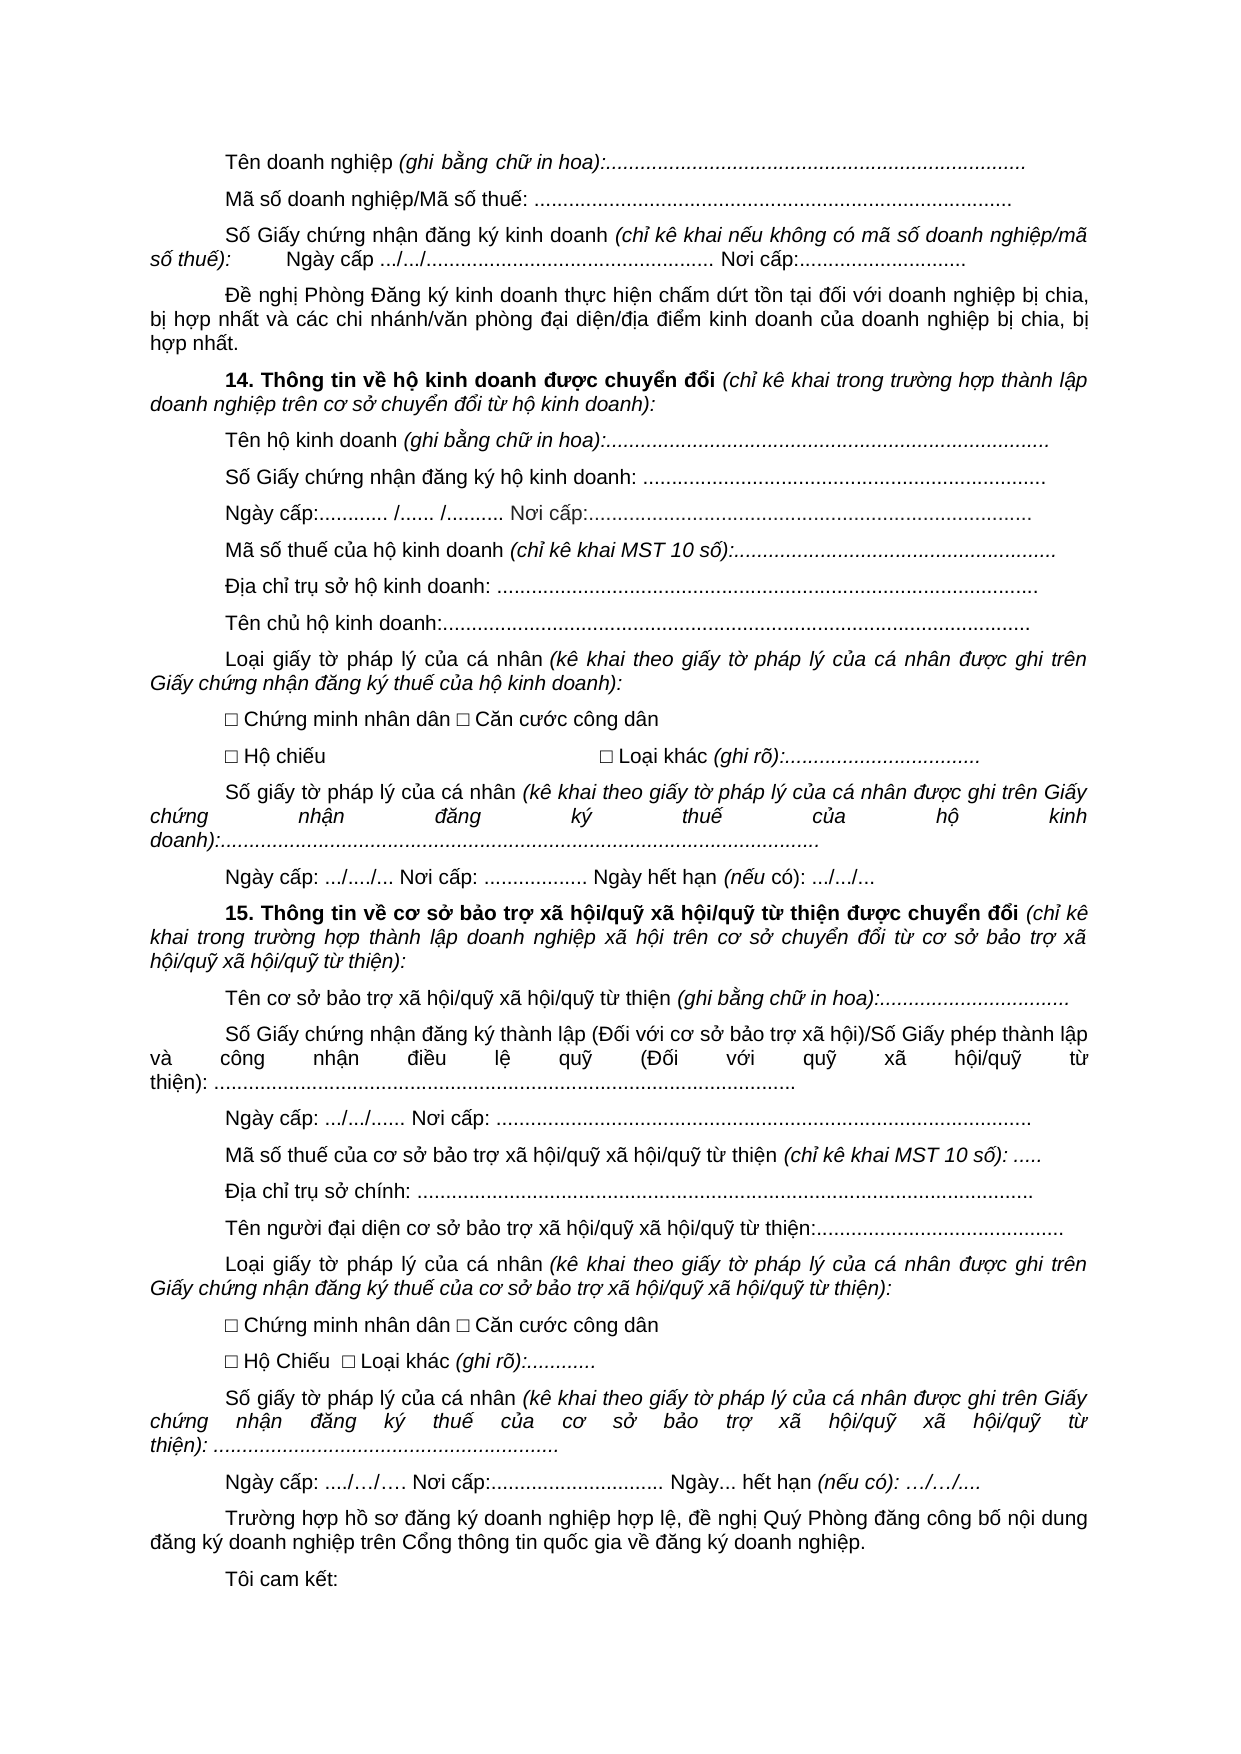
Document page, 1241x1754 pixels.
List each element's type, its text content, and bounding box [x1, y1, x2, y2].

text Tên doanh nghiệp (ghi bằng chữ in hoa):......................................................................... [150, 150, 1090, 174]
text □ Chứng minh nhân dân □ Căn cước công dân [150, 1312, 1090, 1336]
text Tên hộ kinh doanh (ghi bằng chữ in hoa):............................................................................. [150, 428, 1090, 452]
text □ Chứng minh nhân dân □ Căn cước công dân [150, 707, 1090, 731]
text Số Giấy chứng nhận đăng ký kinh doanh (chỉ kê khai nếu không có mã số doanh nghiệp/mã số thuế): Ngày cấp .../.../.................................................. Nơi cấp:............................. [150, 223, 1090, 271]
text Tên người đại diện cơ sở bảo trợ xã hội/quỹ xã hội/quỹ từ thiện:........................................... [150, 1216, 1090, 1239]
text Tôi cam kết: [150, 1567, 1090, 1591]
text Loại giấy tờ pháp lý của cá nhân (kê khai theo giấy tờ pháp lý của cá nhân được ghi trên Giấy chứng nhận đăng ký thuế của cơ sở bảo trợ xã hội/quỹ xã hội/quỹ từ thiện): [150, 1252, 1090, 1300]
text Số giấy tờ pháp lý của cá nhân (kê khai theo giấy tờ pháp lý của cá nhân được ghi trên Giấy chứng nhận đăng ký thuế của cơ sở bảo trợ xã hội/quỹ xã hội/quỹ từ thiện): ............................................................ [150, 1385, 1090, 1457]
text □ Hộ Chiếu □ Loại khác (ghi rõ):............ [150, 1349, 1090, 1373]
text Mã số thuế của hộ kinh doanh (chỉ kê khai MST 10 số):........................................................ [150, 537, 1090, 561]
text Số giấy tờ pháp lý của cá nhân (kê khai theo giấy tờ pháp lý của cá nhân được ghi trên Giấy chứng nhận đăng ký thuế của hộ kinh doanh):........................................................................................................ [150, 780, 1090, 852]
text Trường hợp hồ sơ đăng ký doanh nghiệp hợp lệ, đề nghị Quý Phòng đăng công bố nội dung đăng ký doanh nghiệp trên Cổng thông tin quốc gia về đăng ký doanh nghiệp. [150, 1506, 1090, 1554]
text Ngày cấp: ..../…/…. Nơi cấp:.............................. Ngày... hết hạn (nếu có): …/…/.... [150, 1470, 1090, 1494]
text Địa chỉ trụ sở chính: ........................................................................................................... [150, 1179, 1090, 1203]
text Địa chỉ trụ sở hộ kinh doanh: .............................................................................................. [150, 574, 1090, 598]
text 15. Thông tin về cơ sở bảo trợ xã hội/quỹ xã hội/quỹ từ thiện được chuyển đổi (chỉ kê khai trong trường hợp thành lập doanh nghiệp xã hội trên cơ sở chuyển đổi từ cơ sở bảo trợ xã hội/quỹ xã hội/quỹ từ thiện): [150, 901, 1090, 973]
text Ngày cấp:............ /...... /.......... Nơi cấp:............................................................................. [150, 501, 1090, 525]
text Tên chủ hộ kinh doanh:...................................................................................................... [150, 610, 1090, 634]
text Đề nghị Phòng Đăng ký kinh doanh thực hiện chấm dứt tồn tại đối với doanh nghiệp bị chia, bị hợp nhất và các chi nhánh/văn phòng đại diện/địa điểm kinh doanh của doanh nghiệp bị chia, bị hợp nhất. [150, 283, 1090, 355]
text Tên cơ sở bảo trợ xã hội/quỹ xã hội/quỹ từ thiện (ghi bằng chữ in hoa):................................. [150, 985, 1090, 1009]
text Số Giấy chứng nhận đăng ký thành lập (Đối với cơ sở bảo trợ xã hội)/Số Giấy phép thành lập và công nhận điều lệ quỹ (Đối với quỹ xã hội/quỹ từ thiện): ..................................................................................................... [150, 1022, 1090, 1094]
text Ngày cấp: .../.../...... Nơi cấp: ............................................................................................. [150, 1106, 1090, 1130]
text Loại giấy tờ pháp lý của cá nhân (kê khai theo giấy tờ pháp lý của cá nhân được ghi trên Giấy chứng nhận đăng ký thuế của hộ kinh doanh): [150, 647, 1090, 695]
text Số Giấy chứng nhận đăng ký hộ kinh doanh: ...................................................................... [150, 464, 1090, 488]
text □ Hộ chiếu □ Loại khác (ghi rõ):.................................. [150, 744, 1090, 768]
text 14. Thông tin về hộ kinh doanh được chuyển đổi (chỉ kê khai trong trường hợp thành lập doanh nghiệp trên cơ sở chuyển đổi từ hộ kinh doanh): [150, 368, 1090, 416]
text Ngày cấp: .../..../... Nơi cấp: .................. Ngày hết hạn (nếu có): .../.../... [150, 864, 1090, 888]
text Mã số doanh nghiệp/Mã số thuế: ................................................................................... [150, 186, 1090, 210]
text Mã số thuế của cơ sở bảo trợ xã hội/quỹ xã hội/quỹ từ thiện (chỉ kê khai MST 10 số): ..... [150, 1143, 1090, 1167]
